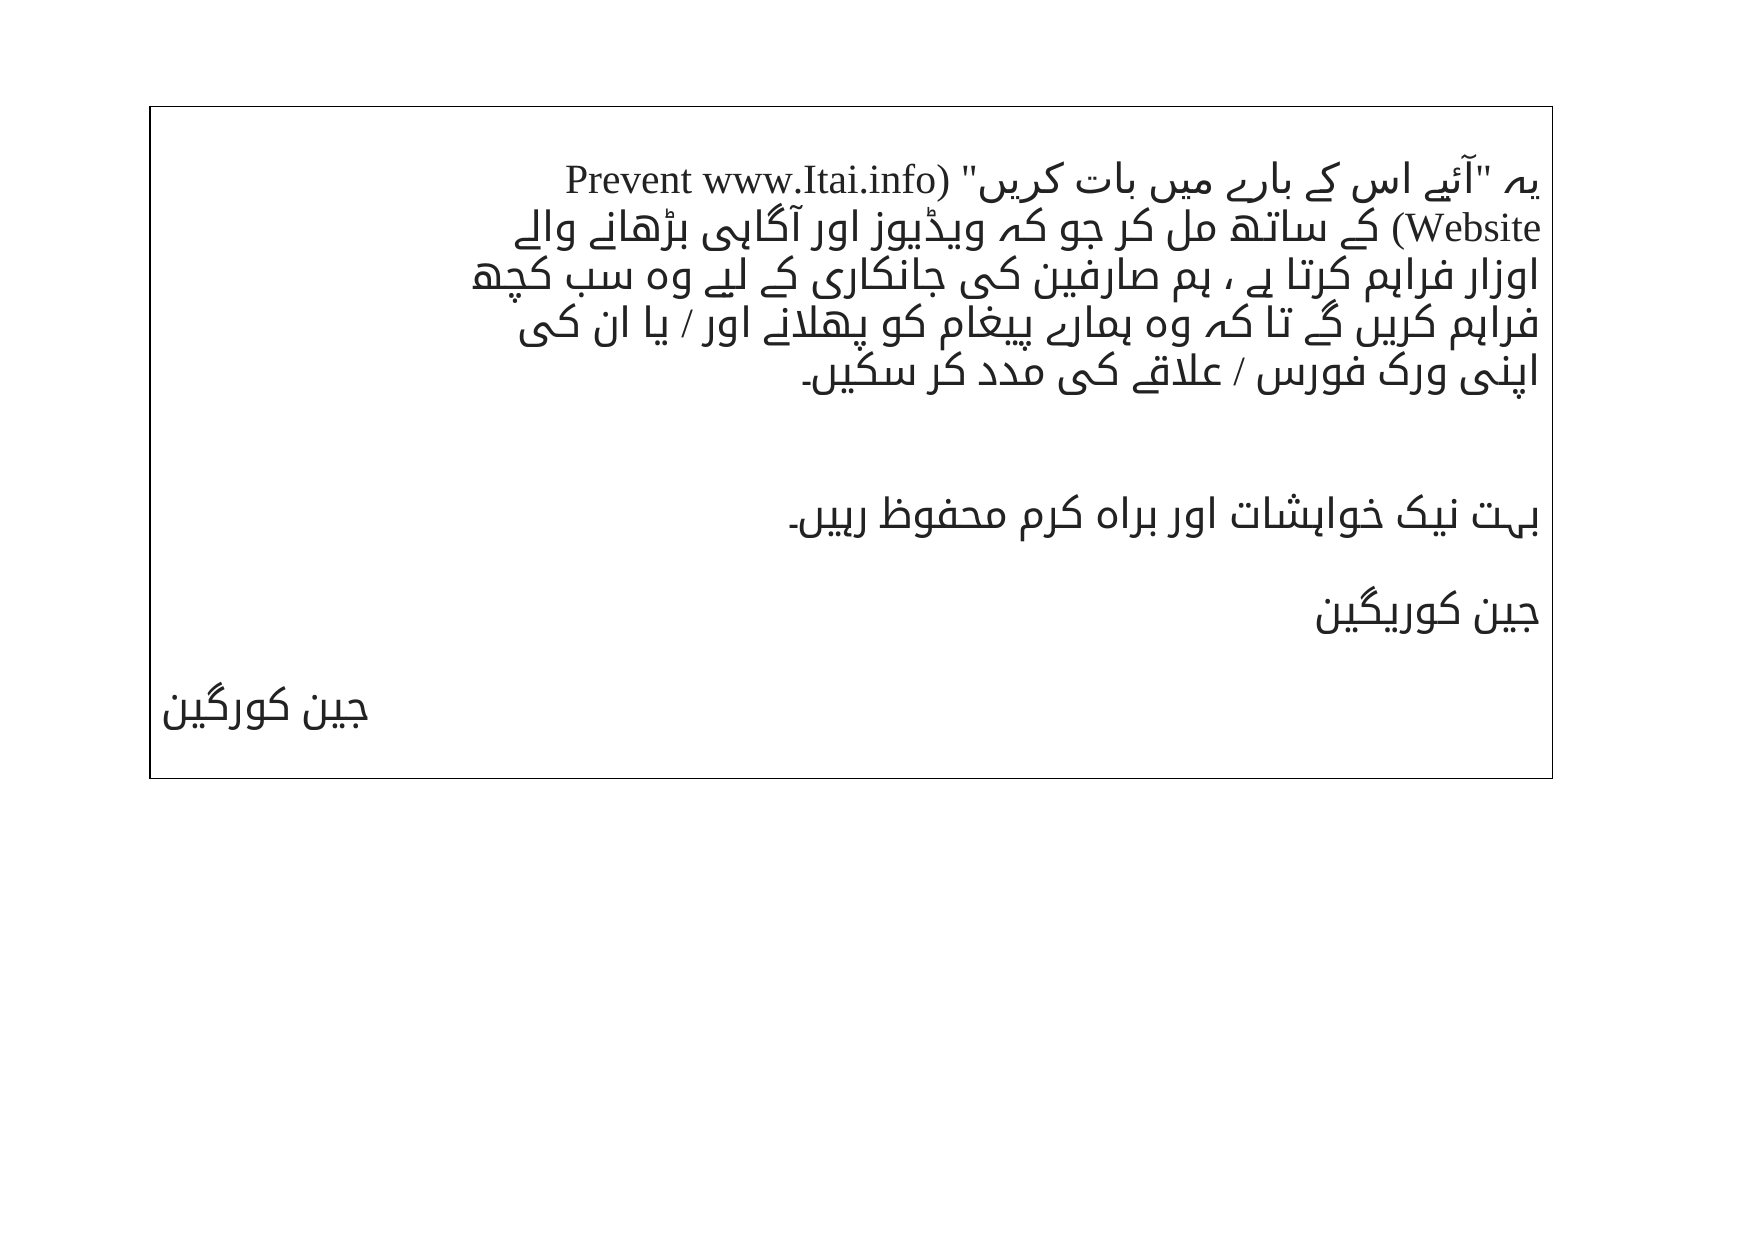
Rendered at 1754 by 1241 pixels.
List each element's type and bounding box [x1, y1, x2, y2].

table_cell [151, 107, 1552, 777]
